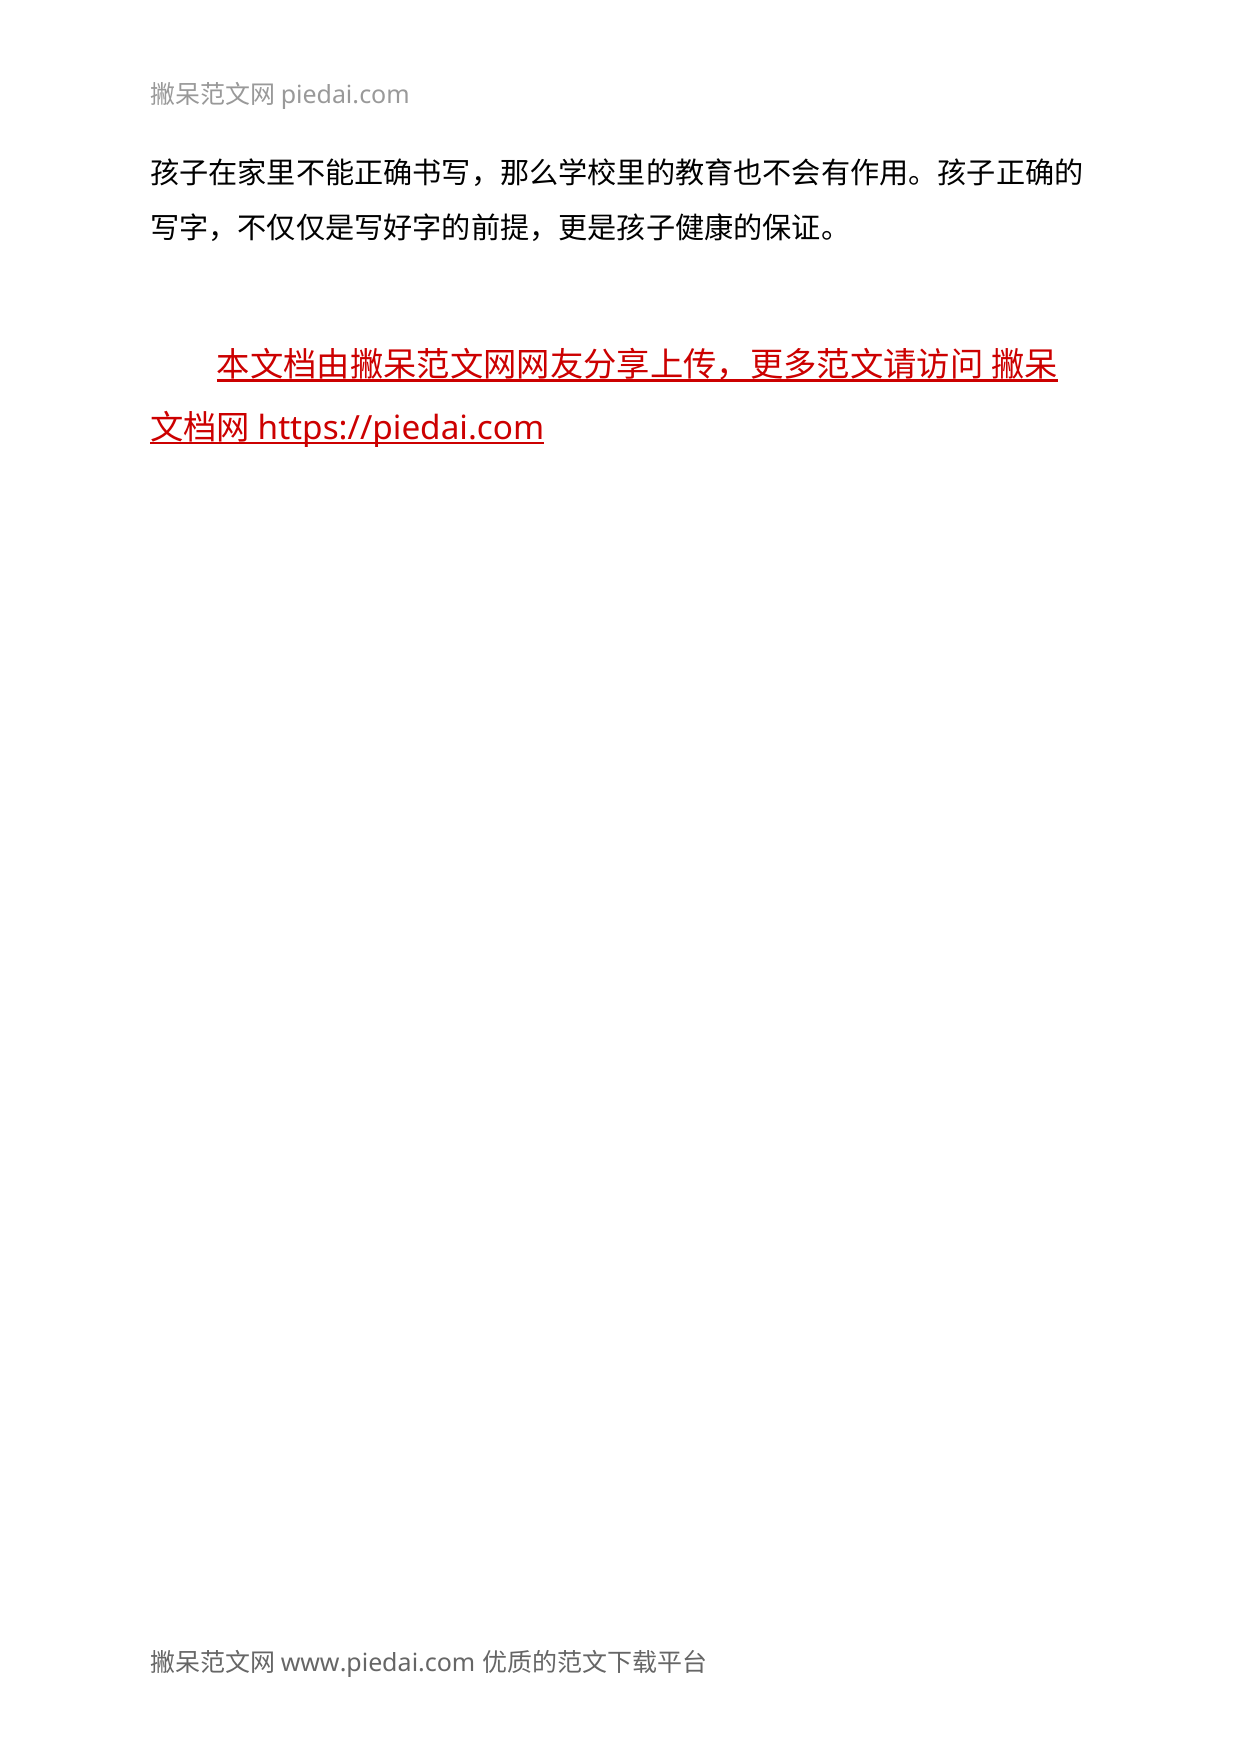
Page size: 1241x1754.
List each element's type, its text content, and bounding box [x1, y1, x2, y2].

text 本文档由撇呆范文网网友分享上传，更多范文请访问 撇呆文档网 https://piedai.com [150, 338, 1090, 449]
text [150, 150, 1090, 247]
